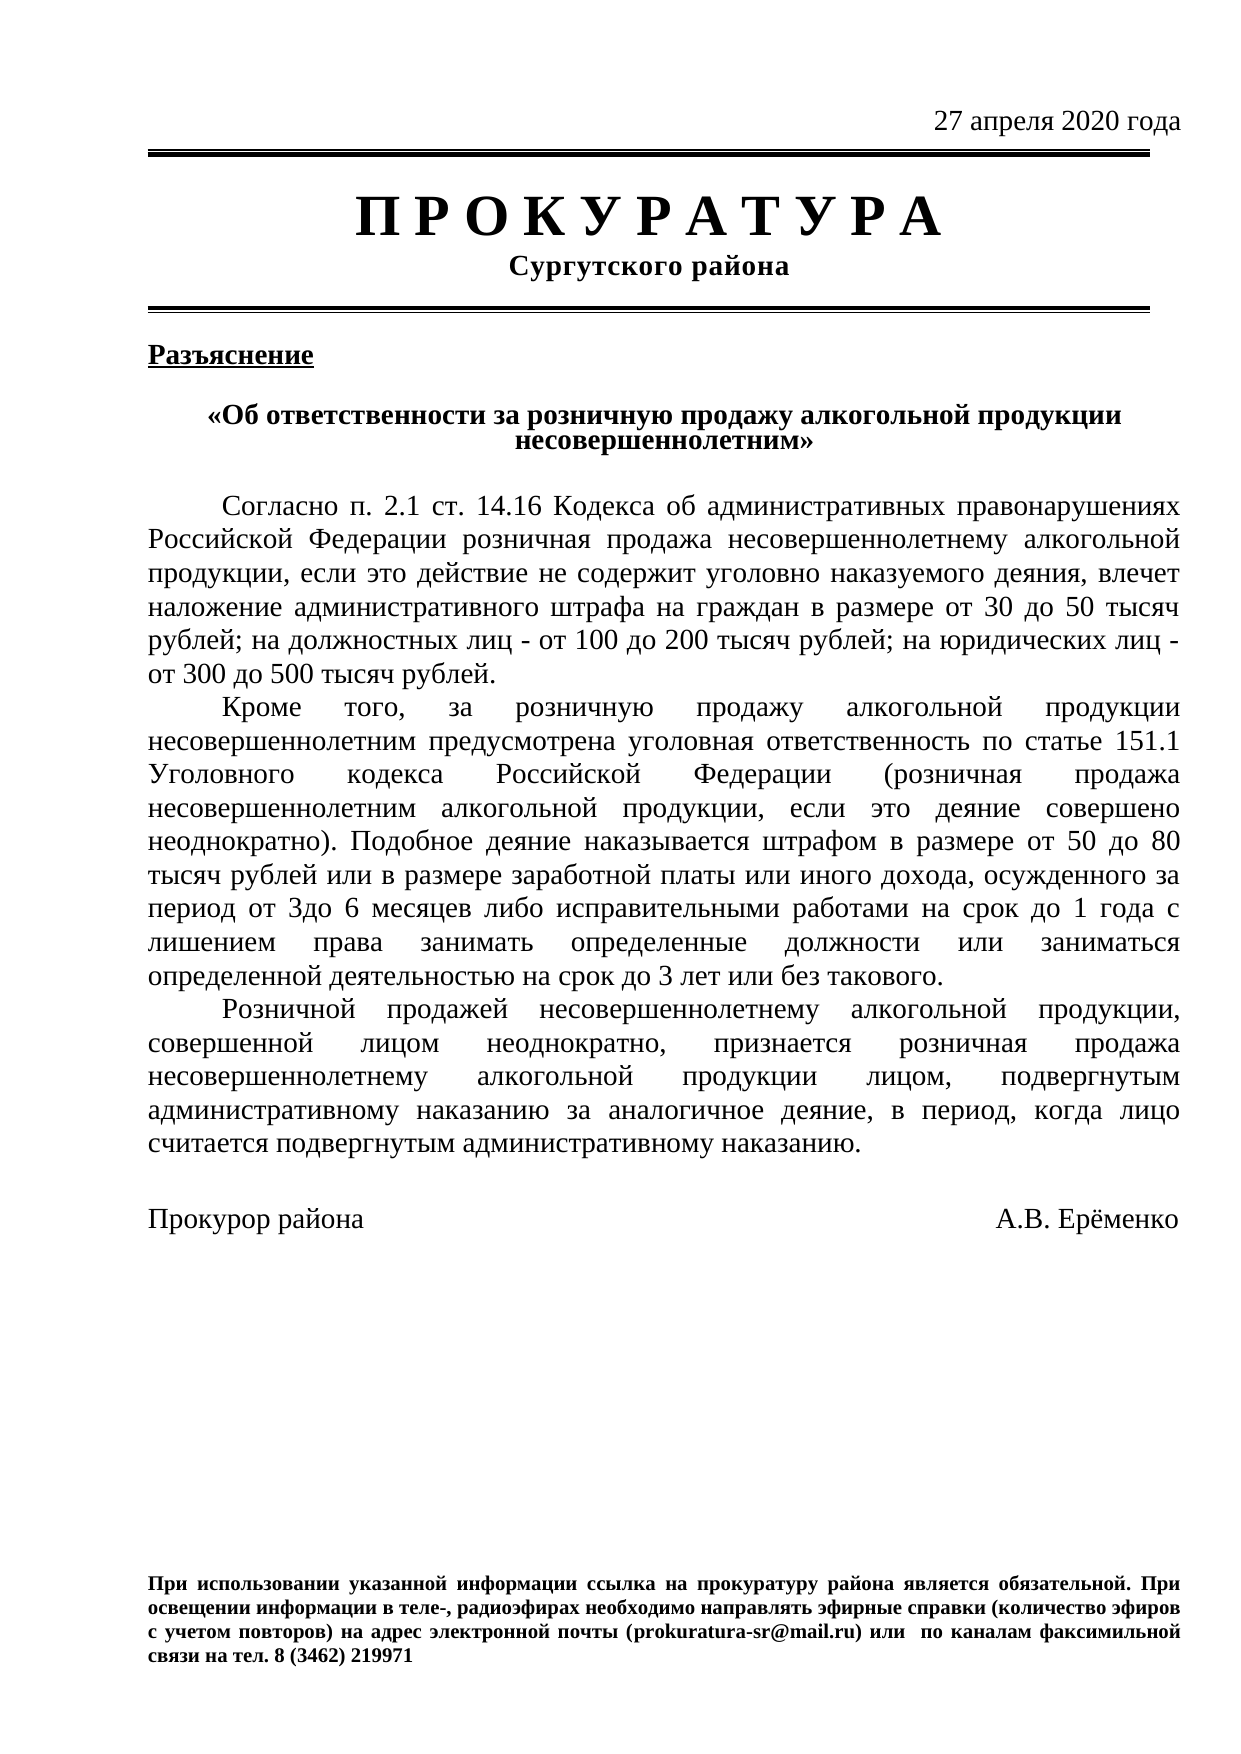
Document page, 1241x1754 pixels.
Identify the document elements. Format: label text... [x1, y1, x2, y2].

text «Об ответственности за розничную продажу алкогольной продукции несовершеннолетним» [148, 404, 1181, 454]
text 27 апреля 2020 года [148, 103, 1181, 137]
text Кроме того, за розничную продажу алкогольной продукции несовершеннолетним предусмотрена уголовная ответственность по статье 151.1 Уголовного кодекса Российской Федерации (розничная продажа несовершеннолетним алкогольной продукции, если это деяние совершено неоднократно). Подобное деяние наказывается штрафом в размере от 50 до 80 тысяч рублей или в размере заработной платы или иного дохода, осужденного за период от 3до 6 месяцев либо исправительными работами на срок до 1 года с лишением права занимать определенные должности или заниматься определенной деятельностью на срок до 3 лет или без такового. [148, 689, 1181, 991]
text Розничной продажей несовершеннолетнему алкогольной продукции, совершенной лицом неоднократно, признается розничная продажа несовершеннолетнему алкогольной продукции лицом, подвергнутым административному наказанию за аналогичное деяние, в период, когда лицо считается подвергнутым административному наказанию. [148, 991, 1181, 1159]
text Прокурор района А.В. Ерёменко [148, 1209, 1181, 1234]
text При использовании указанной информации ссылка на прокуратуру района является обязательной. При освещении информации в теле-, радиоэфирах необходимо направлять эфирные справки (количество эфиров с учетом повторов) на адрес электронной почты (prokuratura-sr@mail.ru) или по каналам факсимильной связи на тел. 8 (3462) 219971 [148, 1571, 1181, 1667]
table_header П Р О К У Р А Т У Р А Сургутского района [148, 157, 1150, 306]
text Согласно п. 2.1 ст. 14.16 Кодекса об административных правонарушениях Российской Федерации розничная продажа несовершеннолетнему алкогольной продукции, если это действие не содержит уголовно наказуемого деяния, влечет наложение административного штрафа на граждан в размере от 30 до 50 тысяч рублей; на должностных лиц - от 100 до 200 тысяч рублей; на юридических лиц - от 300 до 500 тысяч рублей. [148, 488, 1181, 689]
text Разъяснение [148, 337, 1181, 371]
